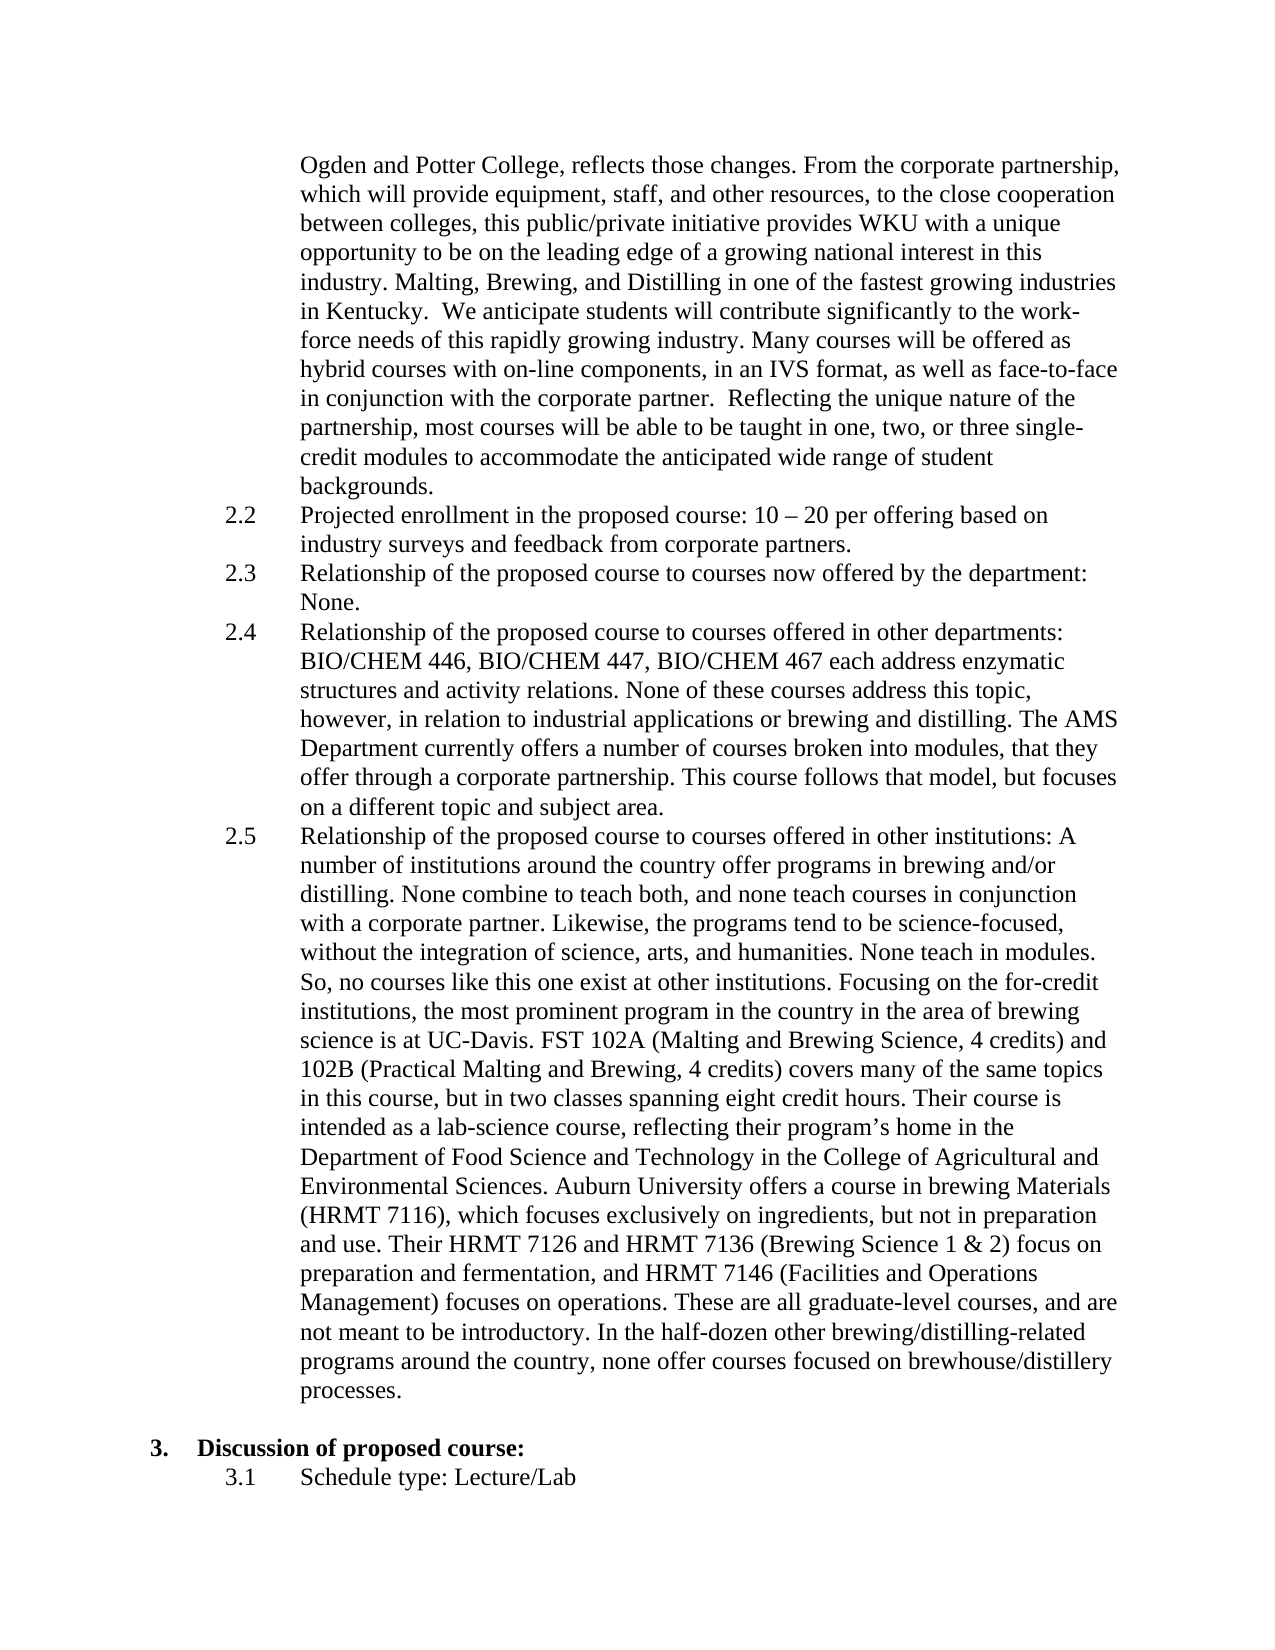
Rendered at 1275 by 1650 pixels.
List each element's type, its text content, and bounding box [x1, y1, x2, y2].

text 3. Discussion of proposed course: [150, 1433, 1125, 1462]
list Relationship of the proposed course to courses offered in other departments: BIO/CHEM 446, BIO/CHEM 447, BIO/CHEM 467 each address enzymatic structures and activity relations. None of these courses address this topic, however, in relation to industrial applications or brewing and distilling. The AMS Department currently offers a number of courses broken into modules, that they offer through a corporate partnership. This course follows that model, but focuses on a different topic and subject area. [225, 617, 1125, 821]
list Relationship of the proposed course to courses offered in other institutions: A number of institutions around the country offer programs in brewing and/or distilling. None combine to teach both, and none teach courses in conjunction with a corporate partner. Likewise, the programs tend to be science-focused, without the integration of science, arts, and humanities. None teach in modules. So, no courses like this one exist at other institutions. Focusing on the for-credit institutions, the most prominent program in the country in the area of brewing science is at UC-Davis. FST 102A (Malting and Brewing Science, 4 credits) and 102B (Practical Malting and Brewing, 4 credits) covers many of the same topics in this course, but in two classes spanning eight credit hours. Their course is intended as a lab-science course, reflecting their program’s home in the Department of Food Science and Technology in the College of Agricultural and Environmental Sciences. Auburn University offers a course in brewing Materials (HRMT 7116), which focuses exclusively on ingredients, but not in preparation and use. Their HRMT 7126 and HRMT 7136 (Brewing Science 1 & 2) focus on preparation and fermentation, and HRMT 7146 (Facilities and Operations Management) focuses on operations. These are all graduate-level courses, and are not meant to be introductory. In the half-dozen other brewing/distilling-related programs around the country, none offer courses focused on brewhouse/distillery processes. [225, 821, 1125, 1404]
list Schedule type: Lecture/Lab [225, 1462, 1125, 1492]
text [300, 150, 1125, 500]
list Relationship of the proposed course to courses now offered by the department: None. [225, 558, 1125, 617]
list Projected enrollment in the proposed course: 10 – 20 per offering based on industry surveys and feedback from corporate partners. [225, 500, 1125, 558]
